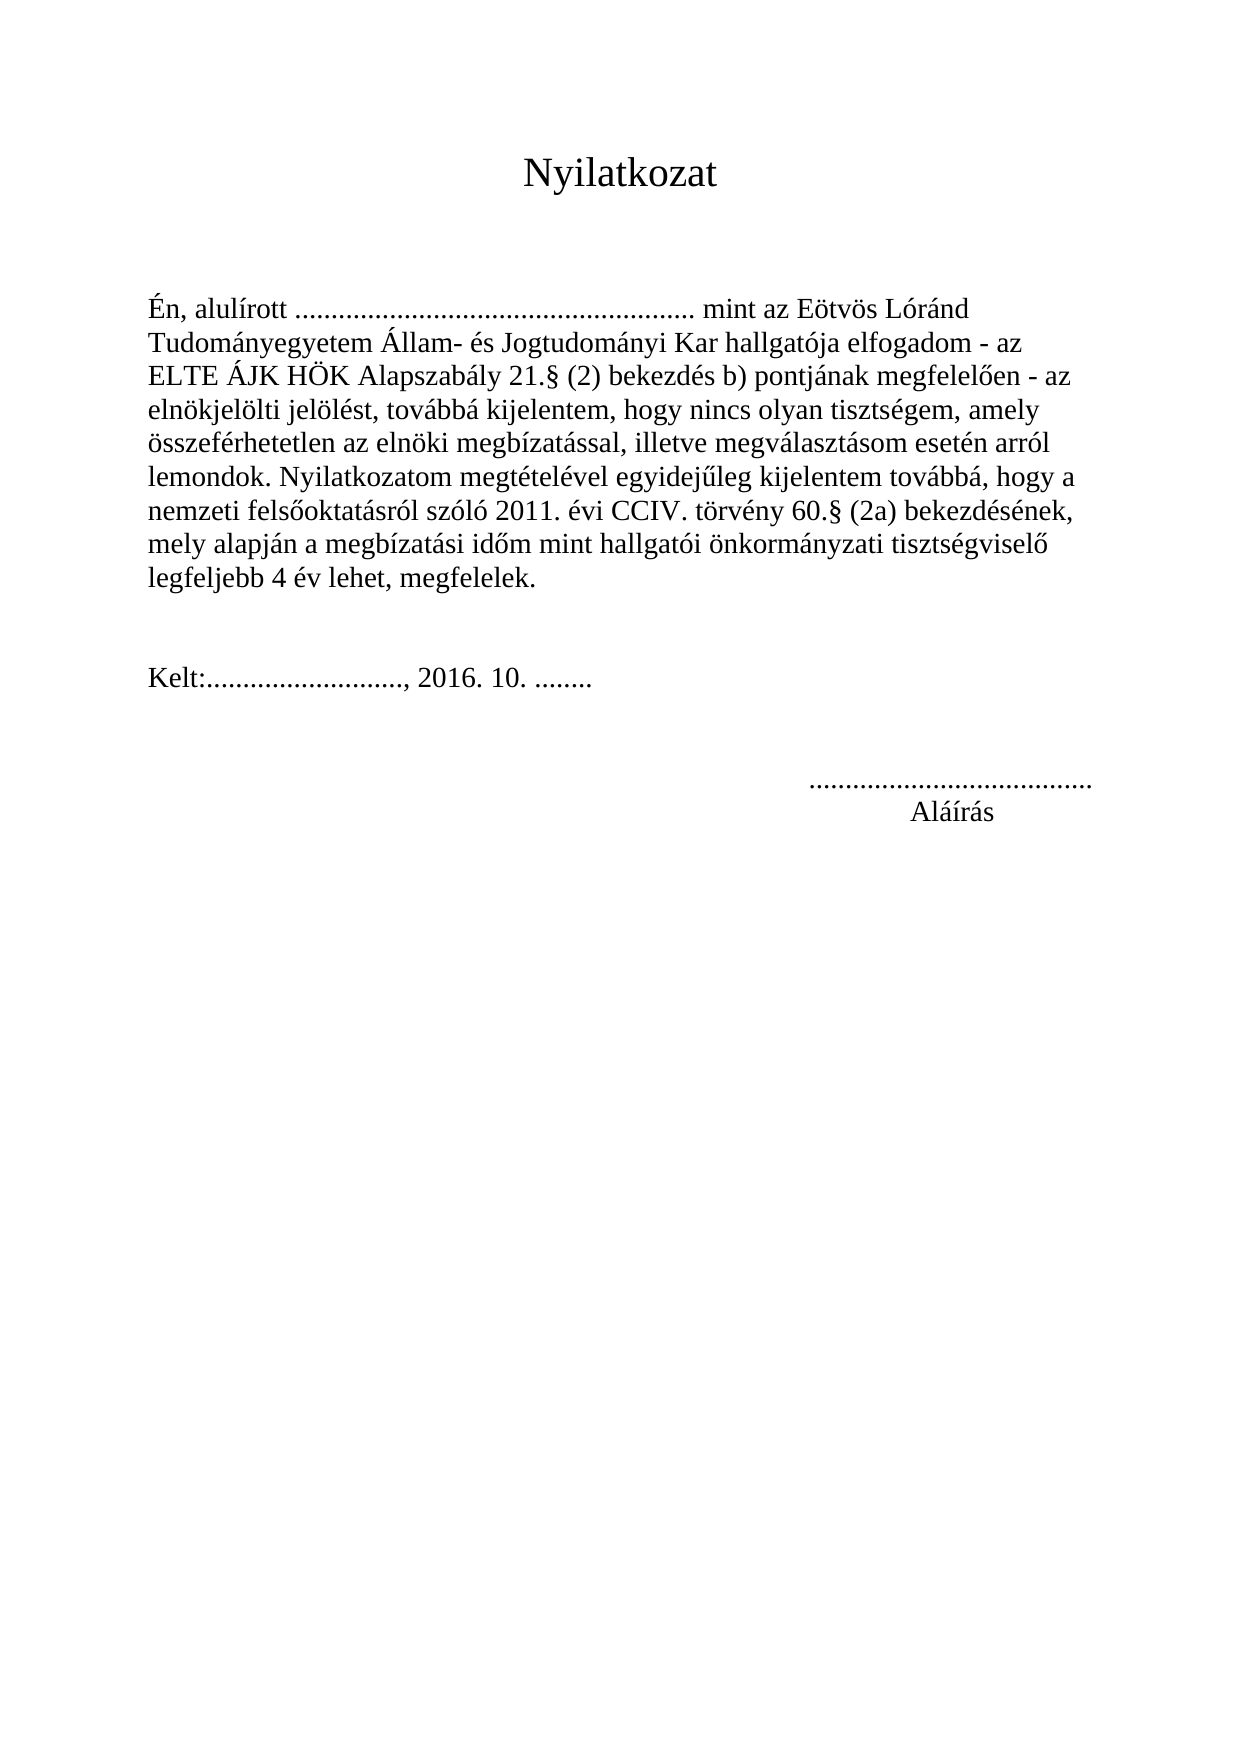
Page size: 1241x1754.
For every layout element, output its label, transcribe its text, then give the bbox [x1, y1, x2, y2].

text ....................................... [148, 761, 1093, 794]
text Én, alulírott ....................................................... mint az Eötvös Lóránd Tudományegyetem Állam- és Jogtudományi Kar hallgatója elfogadom - az ELTE ÁJK HÖK Alapszabály 21.§ (2) bekezdés b) pontjának megfelelően - az elnökjelölti jelölést, továbbá kijelentem, hogy nincs olyan tisztségem, amely összeférhetetlen az elnöki megbízatással, illetve megválasztásom esetén arról lemondok. Nyilatkozatom megtételével egyidejűleg kijelentem továbbá, hogy a nemzeti felsőoktatásról szóló 2011. évi CCIV. törvény 60.§ (2a) bekezdésének, mely alapján a megbízatási időm mint hallgatói önkormányzati tisztségviselő legfeljebb 4 év lehet, megfelelek. [148, 291, 1093, 593]
text Aláírás [738, 794, 1093, 828]
text Nyilatkozat [148, 148, 1093, 196]
text Kelt:..........................., 2016. 10. ........ [148, 660, 1093, 694]
